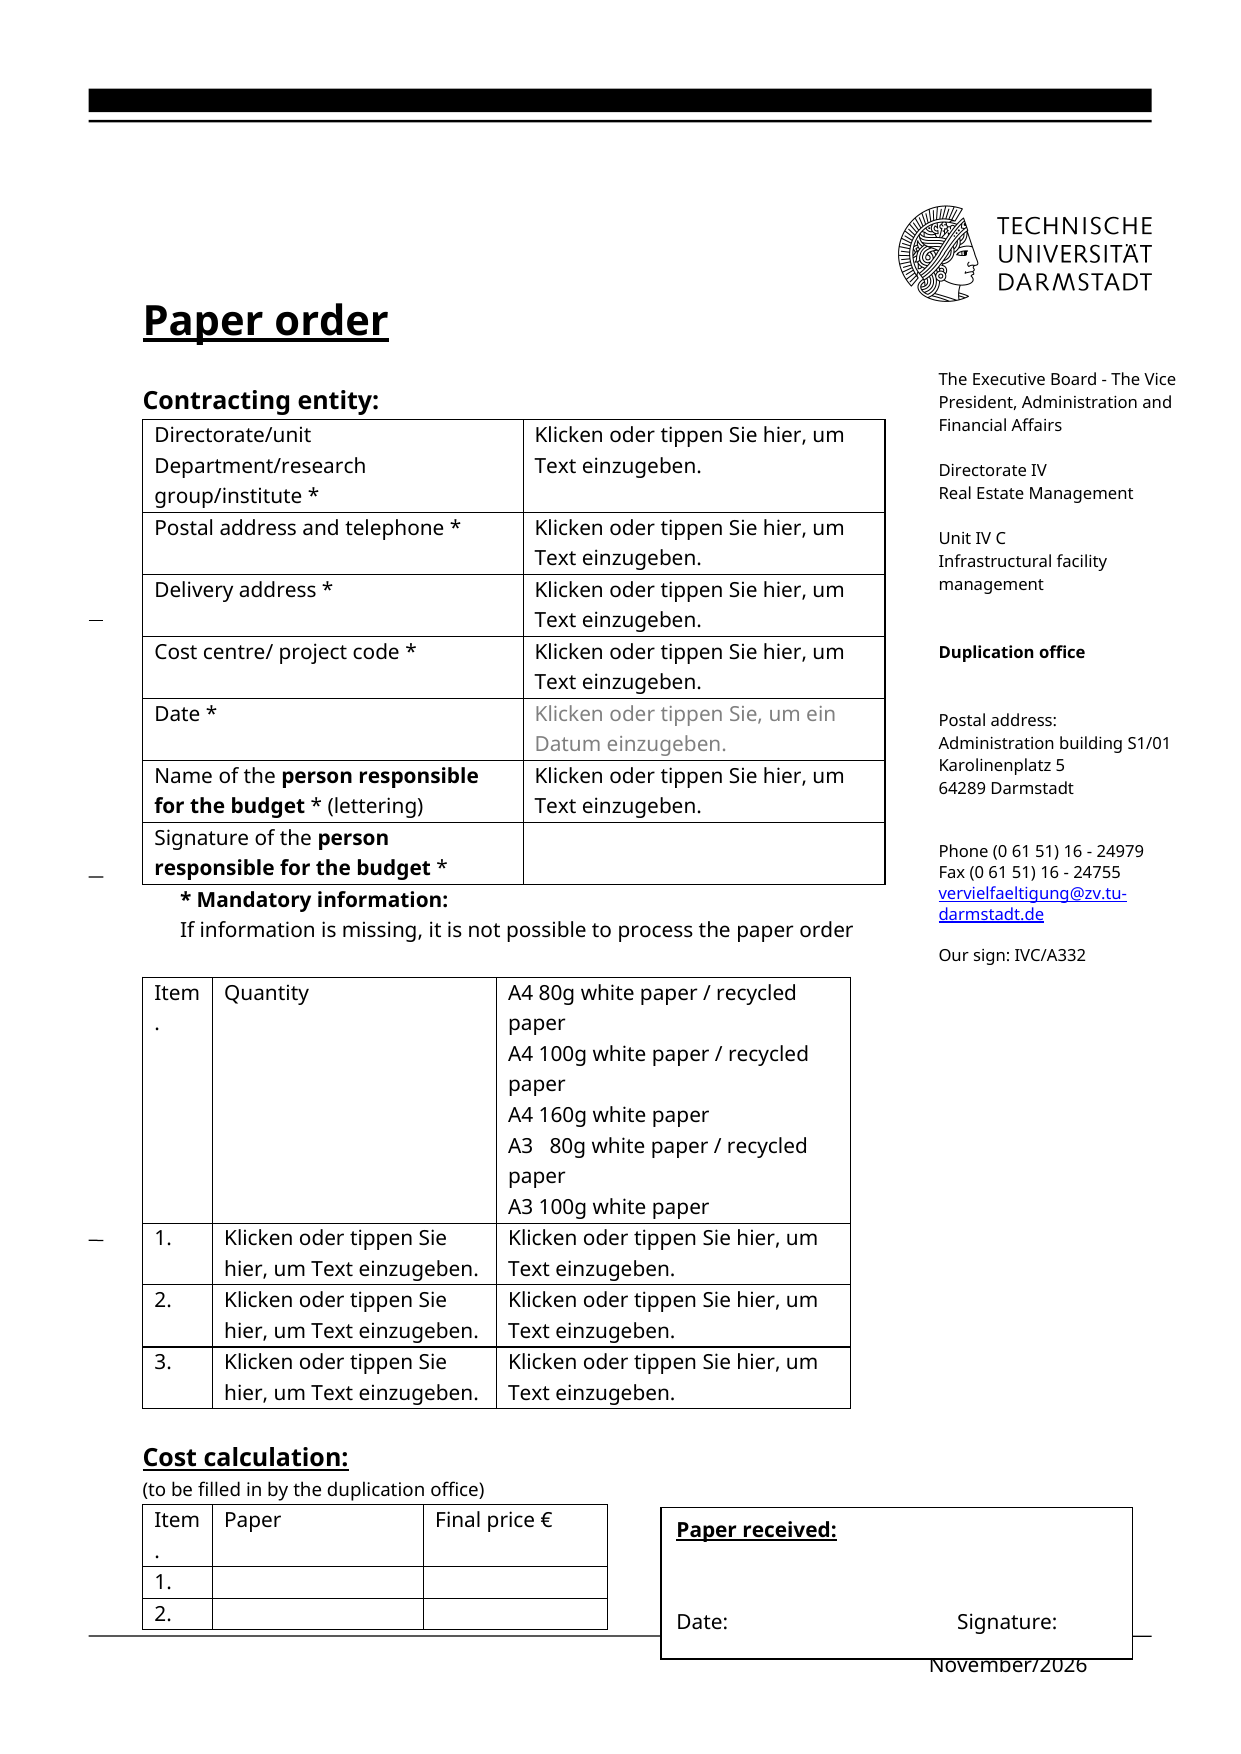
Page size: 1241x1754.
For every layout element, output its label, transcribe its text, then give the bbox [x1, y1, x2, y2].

table_cell 2. [143, 1599, 212, 1629]
table_cell 1. [143, 1567, 212, 1598]
text Contracting entity: [142, 382, 945, 417]
table_cell Signature of the person responsible for the budget * [143, 823, 523, 884]
table_cell 3. [143, 1348, 212, 1408]
table_cell 2. [143, 1285, 212, 1346]
table_cell Cost centre/ project code * [143, 637, 523, 698]
table_cell Date * [143, 699, 523, 760]
table_header Directorate/unit Department/research group/institute * [143, 420, 523, 512]
picture [869, 188, 1195, 319]
table_cell [424, 1567, 607, 1598]
table_cell Postal address and telephone * [143, 513, 523, 574]
table_cell [524, 823, 884, 884]
table_cell [424, 1599, 607, 1629]
table_header Item. [143, 978, 212, 1222]
table_cell [213, 1567, 423, 1598]
table_cell [213, 1599, 423, 1629]
text * Mandatory information: If information is missing, it is not possible to process the paper order [180, 885, 945, 944]
table_header Paper [213, 1505, 423, 1566]
table_header Final price € [424, 1505, 607, 1566]
text Cost calculation: [142, 1440, 945, 1474]
table_cell Delivery address * [143, 575, 523, 636]
table_header Item. [143, 1505, 212, 1566]
table_header Quantity [213, 978, 496, 1222]
table_cell Name of the person responsible for the budget * (lettering) [143, 761, 523, 822]
text (to be filled in by the duplication office) [142, 1477, 945, 1502]
table_header A4 80g white paper / recycled paper A4 100g white paper / recycled paper A4 160g white paper A3 80g white paper / recycled paper A3 100g white paper [497, 978, 850, 1222]
text Paper order [142, 291, 945, 347]
table_cell 1. [143, 1224, 212, 1284]
